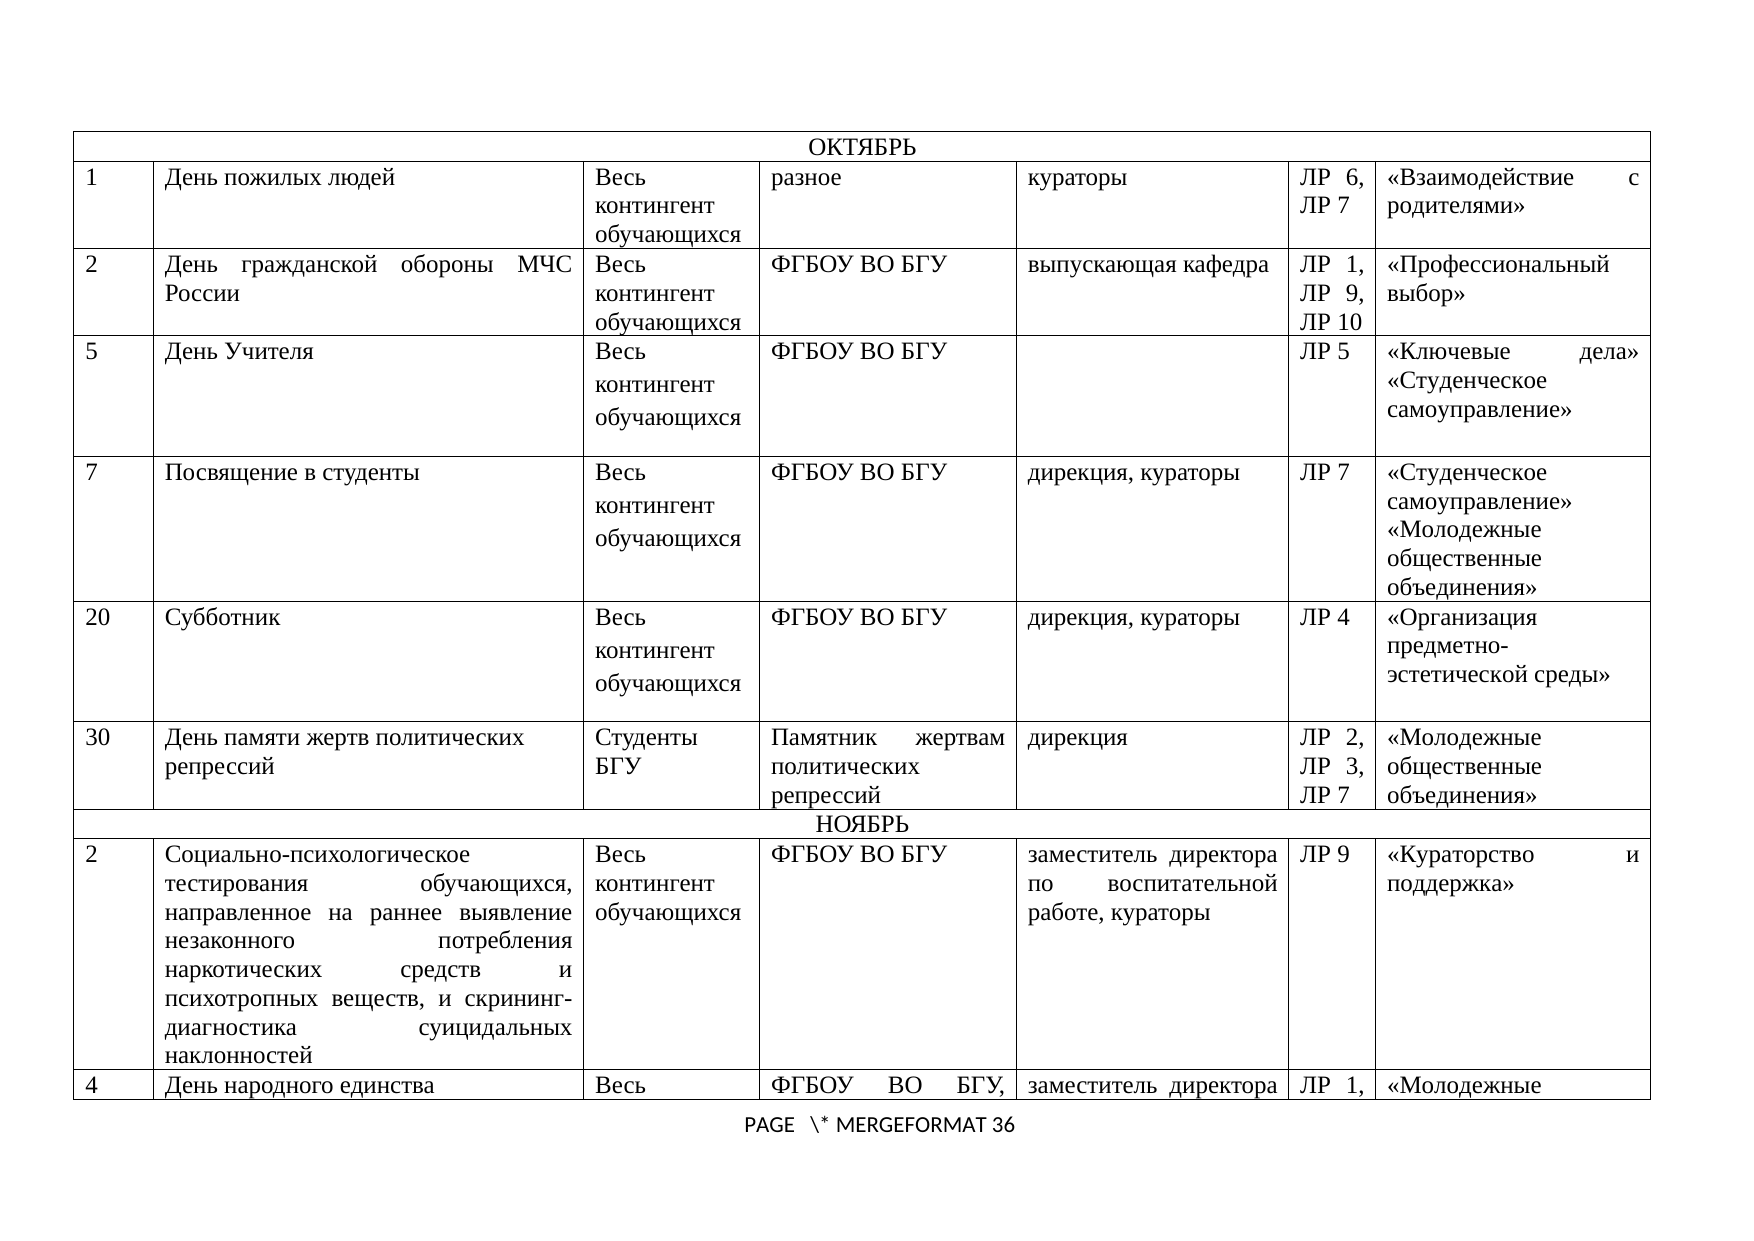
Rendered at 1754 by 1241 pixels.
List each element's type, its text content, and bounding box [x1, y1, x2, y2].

table_cell ФГБОУ ВО БГУ [760, 457, 1016, 601]
table_cell ФГБОУ ВО БГУ [760, 336, 1016, 456]
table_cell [154, 1070, 583, 1099]
table_cell выпускающая кафедра [1017, 249, 1288, 335]
table_cell «Взаимодействие с родителями» [1376, 162, 1650, 248]
table_cell Весь контингент обучающихся [584, 602, 759, 721]
table_cell разное [760, 162, 1016, 248]
table_cell Субботник [154, 602, 583, 721]
table_cell 2 [74, 839, 153, 1069]
table_cell ЛР 7 [1289, 457, 1375, 601]
table_cell ОКТЯБРЬ [74, 132, 1650, 161]
table_cell Весь контингент обучающихся [584, 839, 759, 1069]
table_cell НОЯБРЬ [74, 810, 1650, 838]
table_cell Студенты БГУ [584, 722, 759, 808]
table_cell ФГБОУ ВО БГУ [760, 249, 1016, 335]
table_cell заместитель директора по воспитательной работе, кураторы [1017, 839, 1288, 1069]
table_cell ЛР 1, ЛР 9, ЛР 10 [1289, 249, 1375, 335]
table_cell 20 [74, 602, 153, 721]
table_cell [1017, 1070, 1288, 1099]
table_cell 30 [74, 722, 153, 808]
table_cell «Ключевые дела» «Студенческое самоуправление» [1376, 336, 1650, 456]
table_cell дирекция [1017, 722, 1288, 808]
table_cell Весь контингент обучающихся [584, 457, 759, 601]
table_cell «Студенческое самоуправление» «Молодежные общественные объединения» [1376, 457, 1650, 601]
table_cell «Кураторство и поддержка» [1376, 839, 1650, 1069]
table_cell 1 [74, 162, 153, 248]
table_cell «Профессиональный выбор» [1376, 249, 1650, 335]
table_cell Весь контингент обучающихся [584, 162, 759, 248]
table_cell ЛР 1, ЛР 5, ЛР 8 [1289, 1070, 1375, 1099]
table_cell [1017, 336, 1288, 456]
table_cell 5 [74, 336, 153, 456]
table_cell дирекция, кураторы [1017, 457, 1288, 601]
table_cell «Молодежные общественные объединения» [1376, 722, 1650, 808]
table_cell кураторы [1017, 162, 1288, 248]
table_cell ЛР 6, ЛР 7 [1289, 162, 1375, 248]
table_cell ЛР 4 [1289, 602, 1375, 721]
table_cell 4 [74, 1070, 153, 1099]
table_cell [1376, 1070, 1650, 1099]
table_cell ЛР 9 [1289, 839, 1375, 1069]
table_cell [584, 1070, 759, 1099]
table_cell Памятник жертвам политических репрессий [760, 722, 1016, 808]
table_cell Посвящение в студенты [154, 457, 583, 601]
table_cell День Учителя [154, 336, 583, 456]
table_cell День пожилых людей [154, 162, 583, 248]
table_cell ФГБОУ ВО БГУ [760, 602, 1016, 721]
table_cell Весь контингент обучающихся [584, 336, 759, 456]
table_cell День памяти жертв политических репрессий [154, 722, 583, 808]
table_cell дирекция, кураторы [1017, 602, 1288, 721]
table_cell ФГБОУ ВО БГУ [760, 839, 1016, 1069]
table_cell 2 [74, 249, 153, 335]
table_cell ЛР 5 [1289, 336, 1375, 456]
table_cell 7 [74, 457, 153, 601]
table_cell День гражданской обороны МЧС России [154, 249, 583, 335]
table_cell Весь контингент обучающихся [584, 249, 759, 335]
table_cell ЛР 2, ЛР 3, ЛР 7 [1289, 722, 1375, 808]
table_cell «Организация предметно-эстетической среды» [1376, 602, 1650, 721]
table_cell Социально-психологическое тестирования обучающихся, направленное на раннее выявление незаконного потребления наркотических средств и психотропных веществ, и скрининг-диагностика суицидальных наклонностей [154, 839, 583, 1069]
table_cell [760, 1070, 1016, 1099]
